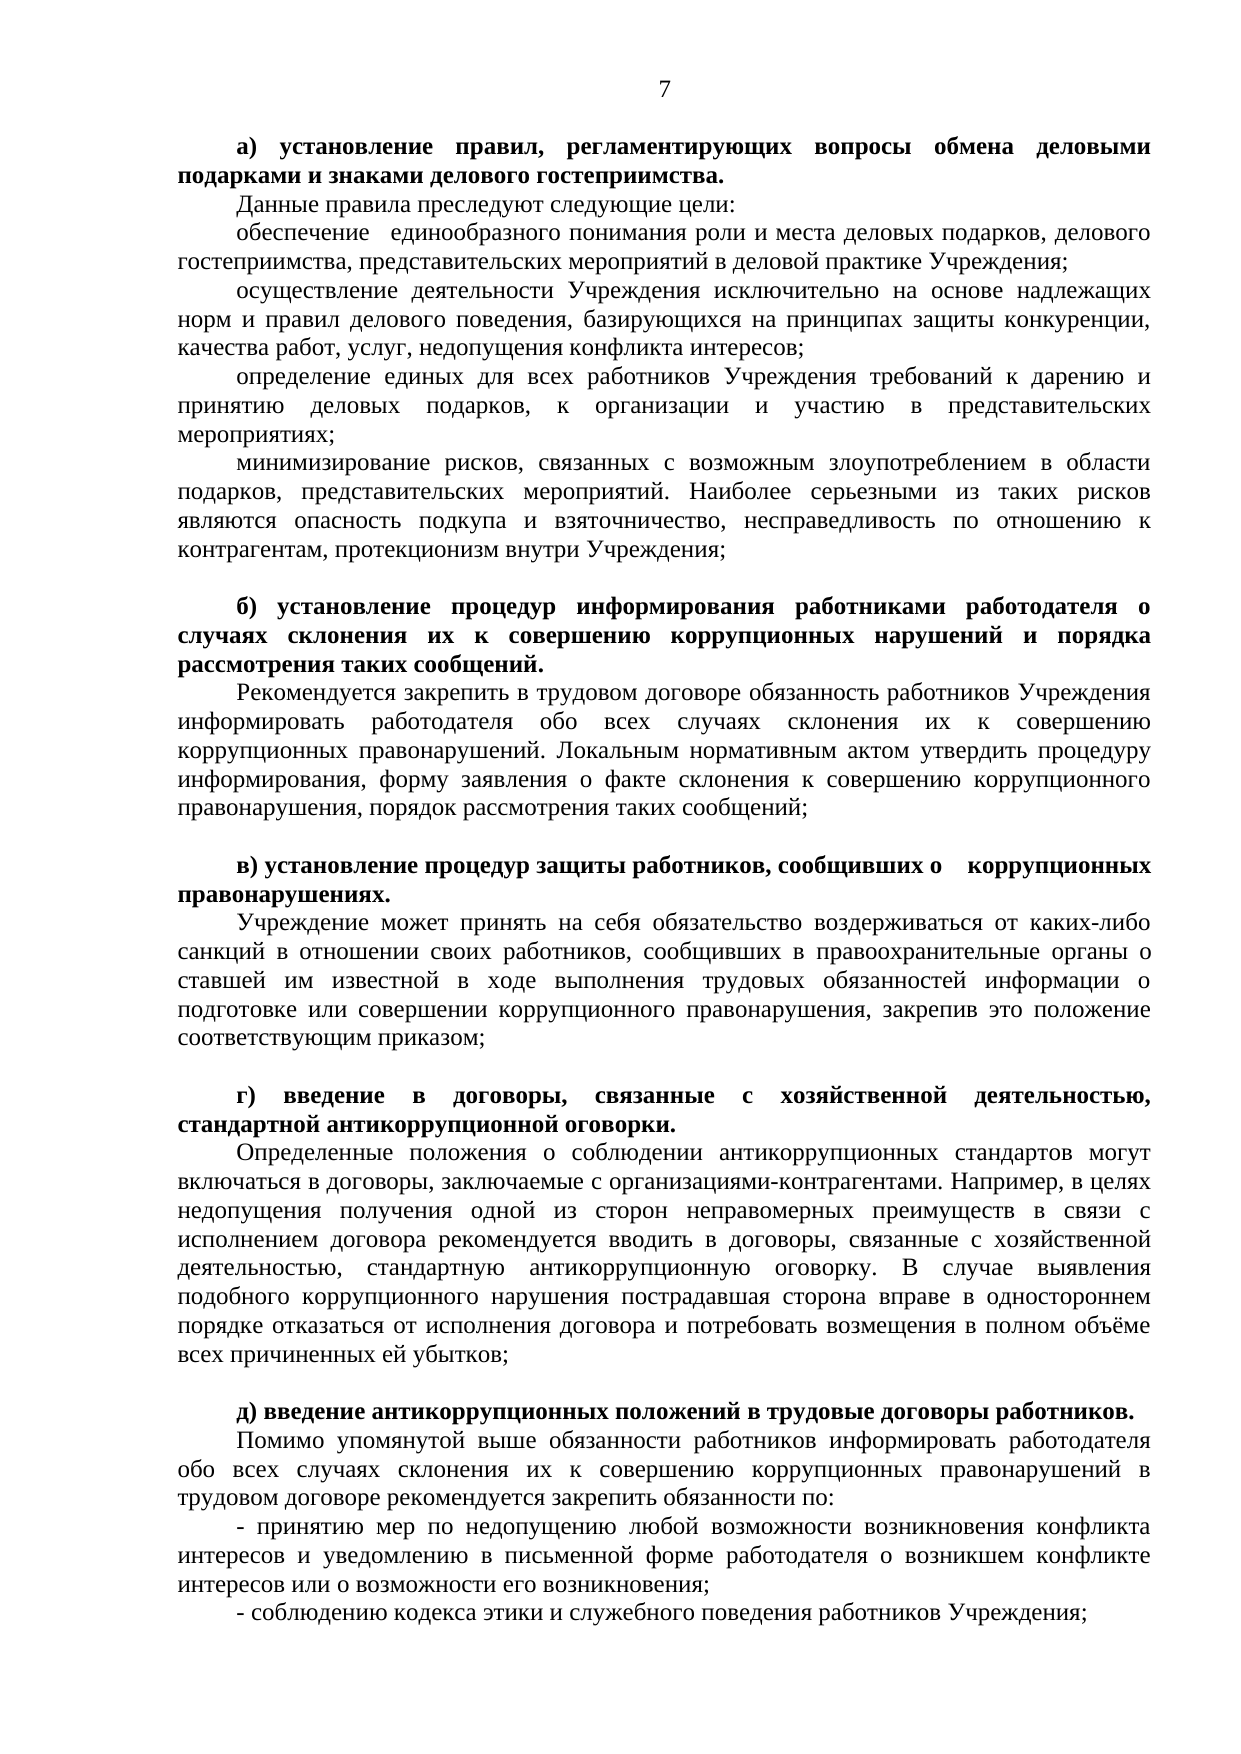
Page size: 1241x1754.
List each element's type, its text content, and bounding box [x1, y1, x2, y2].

list Определенные положения о соблюдении антикоррупционных стандартов могут включаться в договоры, заключаемые с организациями-контрагентами. Например, в целях недопущения получения одной из сторон неправомерных преимуществ в связи с исполнением договора рекомендуется вводить в договоры, связанные с хозяйственной деятельностью, стандартную антикоррупционную оговорку. В случае выявления подобного коррупционного нарушения пострадавшая сторона вправе в одностороннем порядке отказаться от исполнения договора и потребовать возмещения в полном объёме всех причиненных ей убытков; [177, 1137, 1152, 1367]
text д) введение антикоррупционных положений в трудовые договоры работников. [177, 1396, 1152, 1425]
text обеспечение единообразного понимания роли и места деловых подарков, делового гостеприимства, представительских мероприятий в деловой практике Учреждения; [177, 217, 1152, 275]
text минимизирование рисков, связанных с возможным злоупотреблением в области подарков, представительских мероприятий. Наиболее серьезными из таких рисков являются опасность подкупа и взяточничество, несправедливость по отношению к контрагентам, протекционизм внутри Учреждения; [177, 447, 1152, 562]
text определение единых для всех работников Учреждения требований к дарению и принятию деловых подарков, к организации и участию в представительских мероприятиях; [177, 361, 1152, 447]
text а) установление правил, регламентирующих вопросы обмена деловыми подарками и знаками делового гостеприимства. [177, 131, 1152, 189]
text Рекомендуется закрепить в трудовом договоре обязанность работников Учреждения информировать работодателя обо всех случаях склонения их к совершению коррупционных правонарушений. Локальным нормативным актом утвердить процедуру информирования, форму заявления о факте склонения к совершению коррупционного правонарушения, порядок рассмотрения таких сообщений; [177, 677, 1152, 821]
text Учреждение может принять на себя обязательство воздерживаться от каких-либо санкций в отношении своих работников, сообщивших в правоохранительные органы о ставшей им известной в ходе выполнения трудовых обязанностей информации о подготовке или совершении коррупционного правонарушения, закрепив это положение соответствующим приказом; [177, 907, 1152, 1051]
text Данные правила преследуют следующие цели: [177, 189, 1152, 217]
text г) введение в договоры, связанные с хозяйственной деятельностью, стандартной антикоррупционной оговорки. [177, 1080, 1152, 1137]
text в) установление процедур защиты работников, сообщивших о коррупционных правонарушениях. [177, 850, 1152, 907]
text - соблюдению кодекса этики и служебного поведения работников Учреждения; [177, 1597, 1152, 1626]
text - принятию мер по недопущению любой возможности возникновения конфликта интересов и уведомлению в письменной форме работодателя о возникшем конфликте интересов или о возможности его возникновения; [177, 1511, 1152, 1597]
text Помимо упомянутой выше обязанности работников информировать работодателя обо всех случаях склонения их к совершению коррупционных правонарушений в трудовом договоре рекомендуется закрепить обязанности по: [177, 1425, 1152, 1511]
text б) установление процедур информирования работниками работодателя о случаях склонения их к совершению коррупционных нарушений и порядка рассмотрения таких сообщений. [177, 591, 1152, 677]
text осуществление деятельности Учреждения исключительно на основе надлежащих норм и правил делового поведения, базирующихся на принципах защиты конкуренции, качества работ, услуг, недопущения конфликта интересов; [177, 275, 1152, 361]
